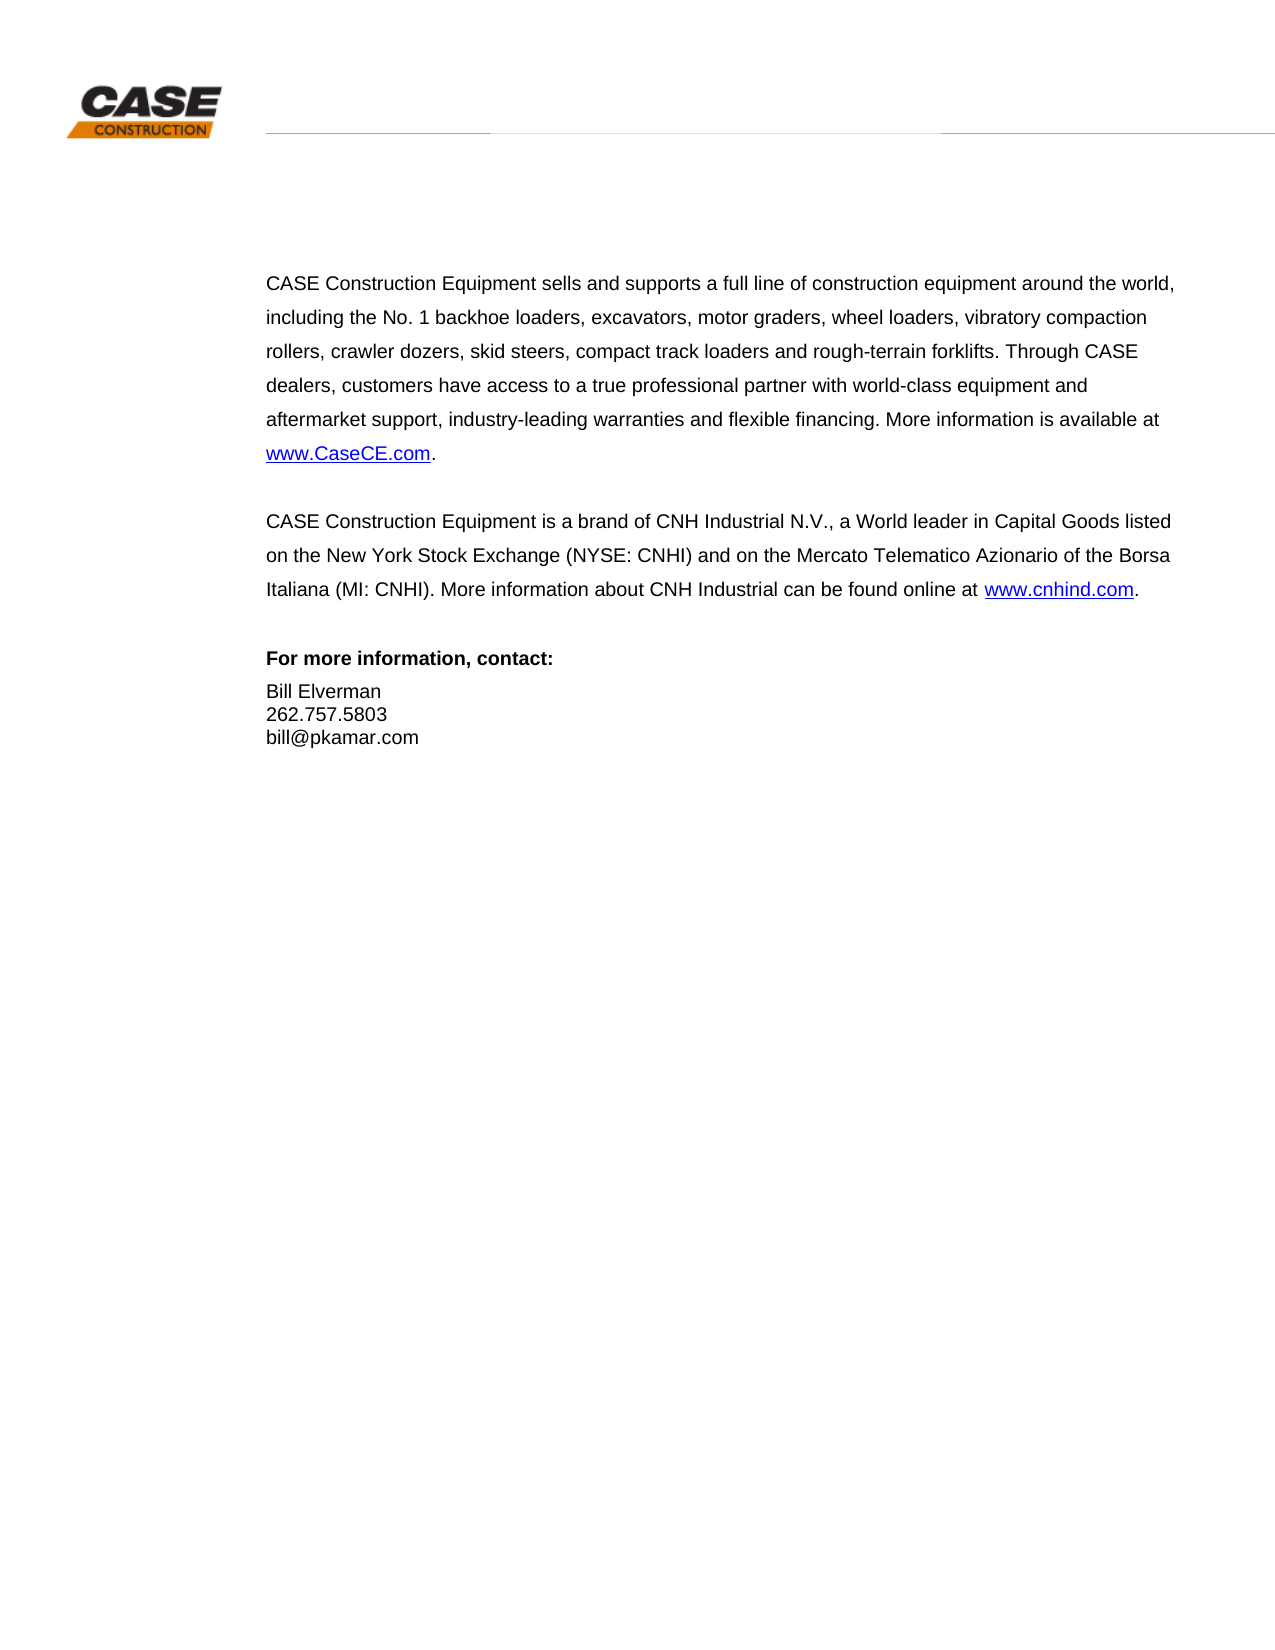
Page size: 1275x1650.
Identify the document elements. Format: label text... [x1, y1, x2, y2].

text Bill Elverman 262.757.5803 bill@pkamar.com [266, 680, 1186, 748]
text CASE Construction Equipment sells and supports a full line of construction equipment around the world, including the No. 1 backhoe loaders, excavators, motor graders, wheel loaders, vibratory compaction rollers, crawler dozers, skid steers, compact track loaders and rough-terrain forklifts. Through CASE dealers, customers have access to a true professional partner with world-class equipment and aftermarket support, industry-leading warranties and flexible financing. More information is available at www.CaseCE.com. [266, 272, 1186, 465]
text CASE Construction Equipment is a brand of CNH Industrial N.V., a World leader in Capital Goods listed on the New York Stock Exchange (NYSE: CNHI) and on the Mercato Telematico Azionario of the Borsa Italiana (MI: CNHI). More information about CNH Industrial can be found online at www.cnhind.com. For more information, contact: [266, 510, 1186, 669]
picture [43, 75, 247, 149]
